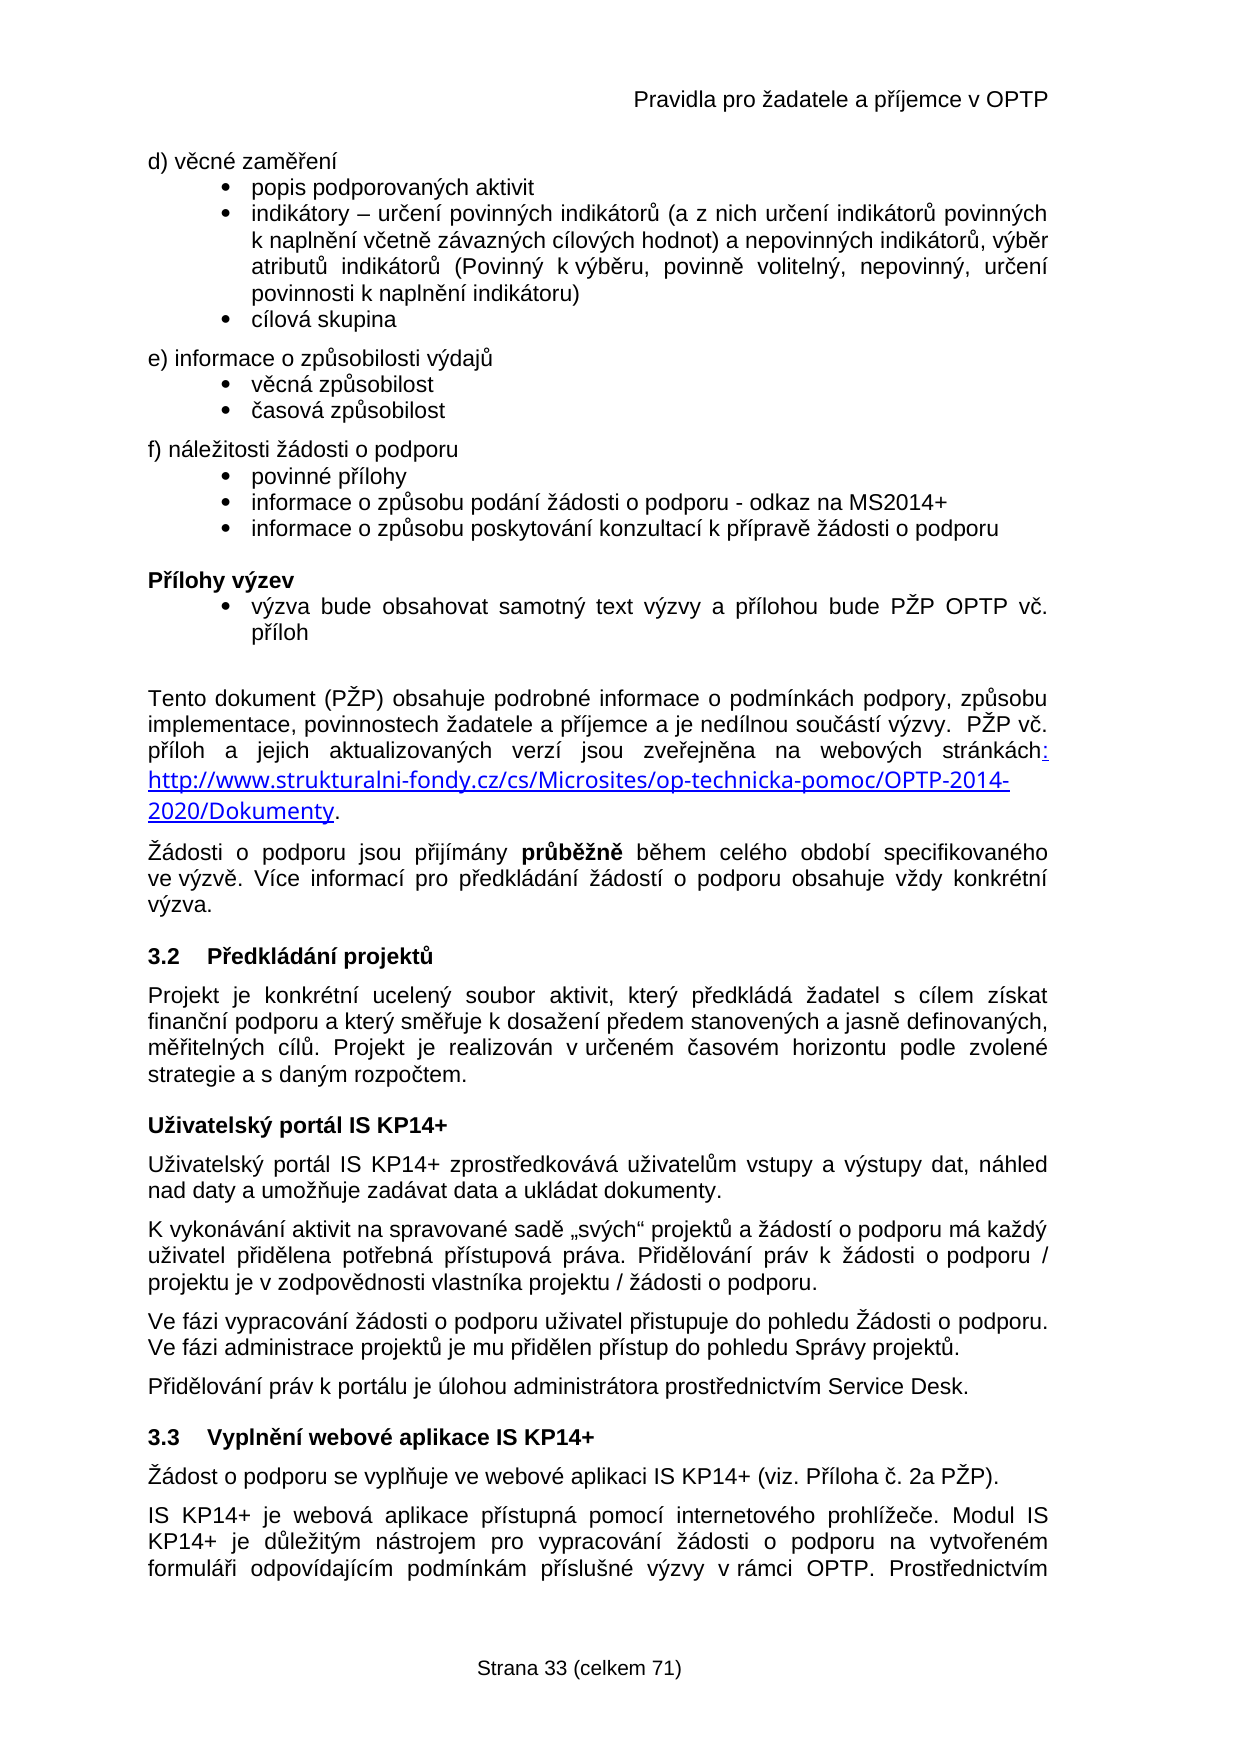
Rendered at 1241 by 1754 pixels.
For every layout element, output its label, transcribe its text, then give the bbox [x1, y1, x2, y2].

text Uživatelský portál IS KP14+ [148, 1112, 1048, 1138]
list časová způsobilost [222, 397, 1048, 424]
list výzva bude obsahovat samotný text výzvy a přílohou bude PŽP OPTP vč. příloh [222, 593, 1048, 646]
text f) náležitosti žádosti o podporu [148, 436, 1048, 463]
list informace o způsobu poskytování konzultací k přípravě žádosti o podporu [222, 515, 1048, 542]
list indikátory – určení povinných indikátorů (a z nich určení indikátorů povinných k naplnění včetně závazných cílových hodnot) a nepovinných indikátorů, výběr atributů indikátorů (Povinný k výběru, povinně volitelný, nepovinný, určení povinnosti k naplnění indikátoru) [222, 200, 1048, 306]
list informace o způsobu podání žádosti o podporu - odkaz na MS2014+ [222, 489, 1048, 515]
list věcná způsobilost [222, 371, 1048, 397]
text d) věcné zaměření [148, 148, 1048, 174]
list cílová skupina [222, 306, 1048, 332]
text Vyplnění webové aplikace IS KP14+ [148, 1424, 1048, 1451]
text Žádost o podporu se vyplňuje ve webové aplikaci IS KP14+ (viz. Příloha č. 2a PŽP). [148, 1463, 1048, 1489]
text Ve fázi vypracování žádosti o podporu uživatel přistupuje do pohledu Žádosti o podporu. Ve fázi administrace projektů je mu přidělen přístup do pohledu Správy projektů. [148, 1308, 1048, 1360]
text Žádosti o podporu jsou přijímány průběžně během celého období specifikovaného ve výzvě. Více informací pro předkládání žádostí o podporu obsahuje vždy konkrétní výzva. [148, 839, 1048, 918]
text Tento dokument (PŽP) obsahuje podrobné informace o podmínkách podpory, způsobu implementace, povinnostech žadatele a příjemce a je nedílnou součástí výzvy. PŽP vč. příloh a jejich aktualizovaných verzí jsou zveřejněna na webových stránkách: http://www.strukturalni-fondy.cz/cs/Microsites/op-technicka-pomoc/OPTP-2014-2020/Dokumenty. [148, 684, 1048, 826]
list popis podporovaných aktivit [222, 174, 1048, 200]
text Předkládání projektů [148, 943, 1048, 969]
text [148, 1502, 1048, 1581]
text Projekt je konkrétní ucelený soubor aktivit, který předkládá žadatel s cílem získat finanční podporu a který směřuje k dosažení předem stanovených a jasně definovaných, měřitelných cílů. Projekt je realizován v určeném časovém horizontu podle zvolené strategie a s daným rozpočtem. [148, 982, 1048, 1087]
text Přidělování práv k portálu je úlohou administrátora prostřednictvím Service Desk. [148, 1373, 1048, 1399]
text Uživatelský portál IS KP14+ zprostředkovává uživatelům vstupy a výstupy dat, náhled nad daty a umožňuje zadávat data a ukládat dokumenty. [148, 1151, 1048, 1203]
text K vykonávání aktivit na spravované sadě „svých“ projektů a žádostí o podporu má každý uživatel přidělena potřebná přístupová práva. Přidělování práv k žádosti o podporu / projektu je v zodpovědnosti vlastníka projektu / žádosti o podporu. [148, 1216, 1048, 1295]
text e) informace o způsobilosti výdajů [148, 345, 1048, 371]
list povinné přílohy [222, 463, 1048, 489]
text Přílohy výzev [148, 567, 1048, 593]
